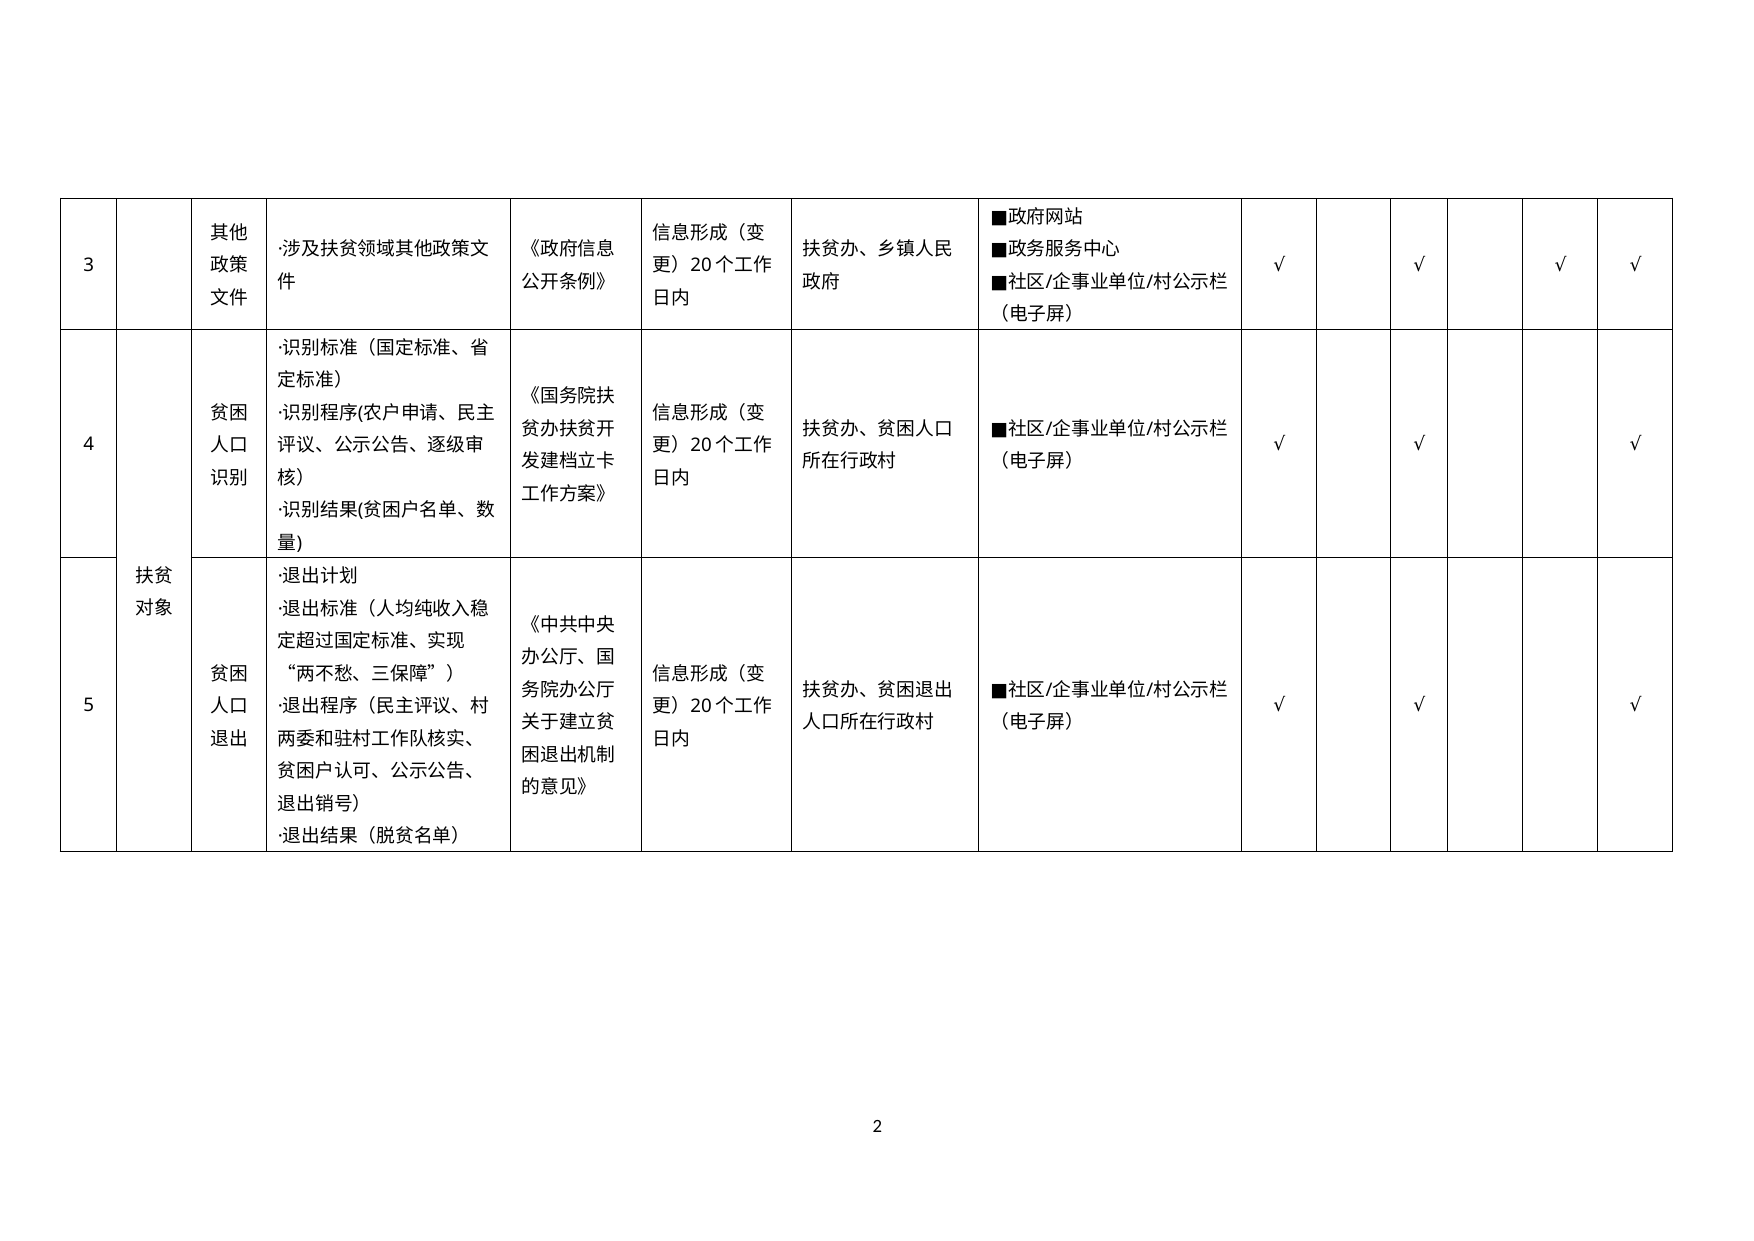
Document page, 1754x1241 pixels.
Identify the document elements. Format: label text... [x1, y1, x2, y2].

table_cell 3 [61, 199, 116, 329]
table_cell [1448, 199, 1522, 329]
table_cell √ [1598, 330, 1672, 557]
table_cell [979, 199, 1241, 329]
table_cell 《中共中央办公厅、国务院办公厅关于建立贫困退出机制的意见》 [511, 558, 641, 851]
table_cell 扶贫办、贫困人口所在行政村 [792, 330, 978, 557]
table_cell 贫困人口退出 [192, 558, 266, 851]
table_cell [1448, 330, 1522, 557]
table_cell 信息形成（变更）20个工作日内 [642, 330, 791, 557]
table_cell 扶贫对象 [117, 330, 191, 851]
table_cell ·涉及扶贫领域其他政策文件 [267, 199, 510, 329]
table_cell √ [1391, 199, 1447, 329]
table_cell [1317, 558, 1390, 851]
table_cell 扶贫办、贫困退出人口所在行政村 [792, 558, 978, 851]
table_cell √ [1242, 558, 1316, 851]
table_cell [1523, 558, 1597, 851]
table_cell 信息形成（变更）20个工作日内 [642, 199, 791, 329]
table_cell [1317, 330, 1390, 557]
table_cell [1523, 330, 1597, 557]
table_cell √ [1242, 330, 1316, 557]
table_cell √ [1391, 330, 1447, 557]
table_cell 5 [61, 558, 116, 851]
table_cell √ [1598, 199, 1672, 329]
table_cell ·退出计划 ·退出标准（人均纯收入稳定超过国定标准、实现“两不愁、三保障”） ·退出程序（民主评议、村两委和驻村工作队核实、贫困户认可、公示公告、退出销号） ·退出结果（脱贫名单） [267, 558, 510, 851]
table_cell ■社区/企事业单位/村公示栏（电子屏） [979, 330, 1241, 557]
table_cell 其他政策文件 [192, 199, 266, 329]
table_cell 《国务院扶贫办扶贫开发建档立卡工作方案》 [511, 330, 641, 557]
table_cell ■社区/企事业单位/村公示栏（电子屏） [979, 558, 1241, 851]
table_cell [1448, 558, 1522, 851]
table_cell [1317, 199, 1390, 329]
table_cell ·识别标准（国定标准、省定标准） ·识别程序(农户申请、民主评议、公示公告、逐级审核） ·识别结果(贫困户名单、数量) [267, 330, 510, 557]
table_cell 《政府信息公开条例》 [511, 199, 641, 329]
table_cell √ [1598, 558, 1672, 851]
table_cell √ [1242, 199, 1316, 329]
table_cell √ [1391, 558, 1447, 851]
table_cell 信息形成（变更）20个工作日内 [642, 558, 791, 851]
table_cell 扶贫办、乡镇人民政府 [792, 199, 978, 329]
table_cell 贫困人口识别 [192, 330, 266, 557]
table_cell 4 [61, 330, 116, 557]
table_cell √ [1523, 199, 1597, 329]
